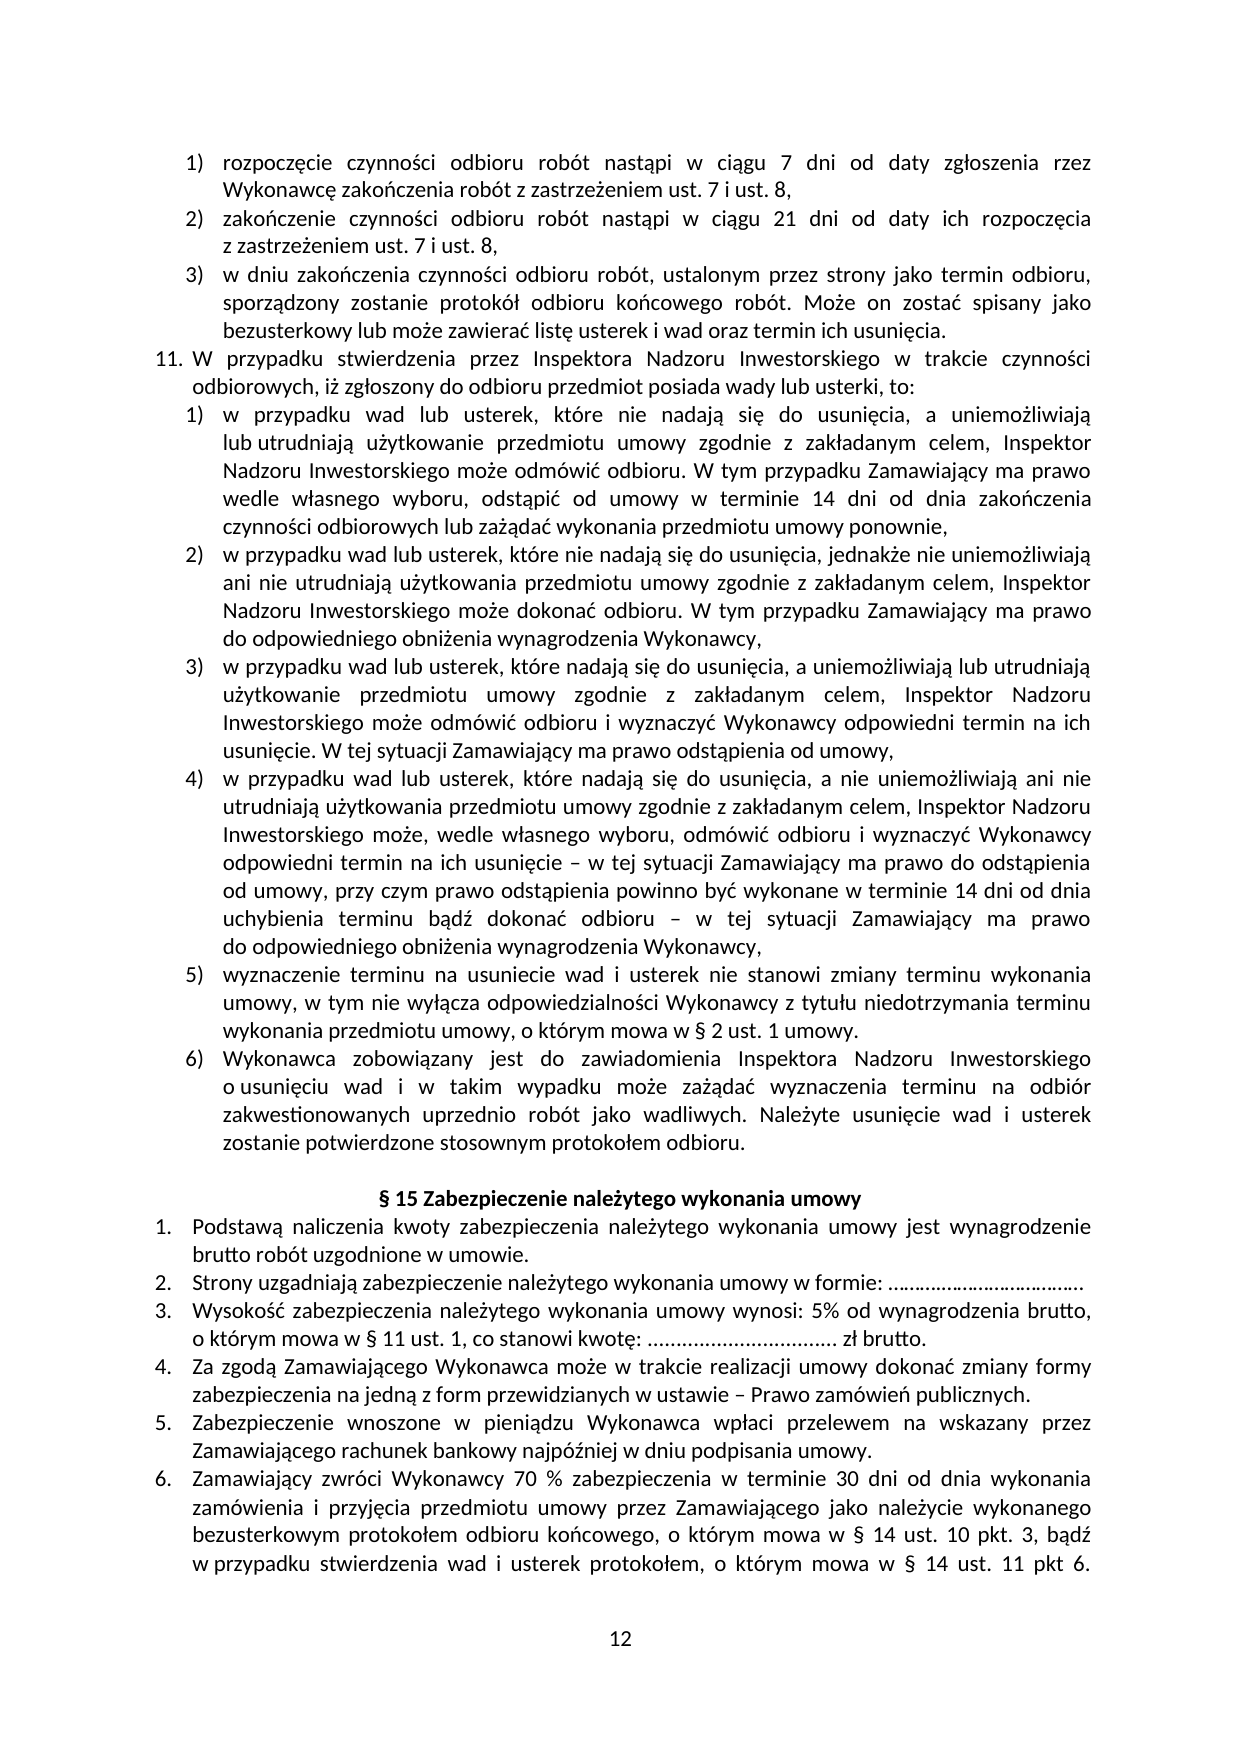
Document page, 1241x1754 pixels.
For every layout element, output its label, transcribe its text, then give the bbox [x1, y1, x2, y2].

list w przypadku wad lub usterek, które nadają się do usunięcia, a uniemożliwiają lub utrudniają użytkowanie przedmiotu umowy zgodnie z zakładanym celem, Inspektor Nadzoru Inwestorskiego może odmówić odbioru i wyznaczyć Wykonawcy odpowiedni termin na ich usunięcie. W tej sytuacji Zamawiający ma prawo odstąpienia od umowy, [185, 652, 1093, 764]
list w przypadku wad lub usterek, które nie nadają się do usunięcia, jednakże nie uniemożliwiają ani nie utrudniają użytkowania przedmiotu umowy zgodnie z zakładanym celem, Inspektor Nadzoru Inwestorskiego może dokonać odbioru. W tym przypadku Zamawiający ma prawo do odpowiedniego obniżenia wynagrodzenia Wykonawcy, [185, 540, 1093, 652]
list wyznaczenie terminu na usuniecie wad i usterek nie stanowi zmiany terminu wykonania umowy, w tym nie wyłącza odpowiedzialności Wykonawcy z tytułu niedotrzymania terminu wykonania przedmiotu umowy, o którym mowa w § 2 ust. 1 umowy. [185, 960, 1093, 1044]
list Zabezpieczenie wnoszone w pieniądzu Wykonawca wpłaci przelewem na wskazany przez Zamawiającego rachunek bankowy najpóźniej w dniu podpisania umowy. [154, 1408, 1093, 1464]
list zakończenie czynności odbioru robót nastąpi w ciągu 21 dni od daty ich rozpoczęcia z zastrzeżeniem ust. 7 i ust. 8, [185, 204, 1093, 260]
list w przypadku wad lub usterek, które nadają się do usunięcia, a nie uniemożliwiają ani nie utrudniają użytkowania przedmiotu umowy zgodnie z zakładanym celem, Inspektor Nadzoru Inwestorskiego może, wedle własnego wyboru, odmówić odbioru i wyznaczyć Wykonawcy odpowiedni termin na ich usunięcie – w tej sytuacji Zamawiający ma prawo do odstąpienia od umowy, przy czym prawo odstąpienia powinno być wykonane w terminie 14 dni od dnia uchybienia terminu bądź dokonać odbioru – w tej sytuacji Zamawiający ma prawo do odpowiedniego obniżenia wynagrodzenia Wykonawcy, [185, 764, 1093, 960]
list Za zgodą Zamawiającego Wykonawca może w trakcie realizacji umowy dokonać zmiany formy zabezpieczenia na jedną z form przewidzianych w ustawie – Prawo zamówień publicznych. [154, 1352, 1093, 1408]
list W przypadku stwierdzenia przez Inspektora Nadzoru Inwestorskiego w trakcie czynności odbiorowych, iż zgłoszony do odbioru przedmiot posiada wady lub usterki, to: [154, 344, 1093, 400]
list Wykonawca zobowiązany jest do zawiadomienia Inspektora Nadzoru Inwestorskiego o usunięciu wad i w takim wypadku może zażądać wyznaczenia terminu na odbiór zakwestionowanych uprzednio robót jako wadliwych. Należyte usunięcie wad i usterek zostanie potwierdzone stosownym protokołem odbioru. [185, 1044, 1093, 1156]
list w dniu zakończenia czynności odbioru robót, ustalonym przez strony jako termin odbioru, sporządzony zostanie protokół odbioru końcowego robót. Może on zostać spisany jako bezusterkowy lub może zawierać listę usterek i wad oraz termin ich usunięcia. [185, 260, 1093, 344]
list Wysokość zabezpieczenia należytego wykonania umowy wynosi: 5% od wynagrodzenia brutto, o którym mowa w § 11 ust. 1, co stanowi kwotę: ................................. zł brutto. [154, 1296, 1093, 1352]
list Strony uzgadniają zabezpieczenie należytego wykonania umowy w formie: ……….……………………… [154, 1268, 1093, 1296]
list w przypadku wad lub usterek, które nie nadają się do usunięcia, a uniemożliwiają lub utrudniają użytkowanie przedmiotu umowy zgodnie z zakładanym celem, Inspektor Nadzoru Inwestorskiego może odmówić odbioru. W tym przypadku Zamawiający ma prawo wedle własnego wyboru, odstąpić od umowy w terminie 14 dni od dnia zakończenia czynności odbiorowych lub zażądać wykonania przedmiotu umowy ponownie, [185, 400, 1093, 540]
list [154, 1464, 1093, 1577]
list rozpoczęcie czynności odbioru robót nastąpi w ciągu 7 dni od daty zgłoszenia rzez Wykonawcę zakończenia robót z zastrzeżeniem ust. 7 i ust. 8, [185, 148, 1093, 204]
list Podstawą naliczenia kwoty zabezpieczenia należytego wykonania umowy jest wynagrodzenie brutto robót uzgodnione w umowie. [154, 1212, 1093, 1268]
text § 15 Zabezpieczenie należytego wykonania umowy [148, 1184, 1093, 1212]
